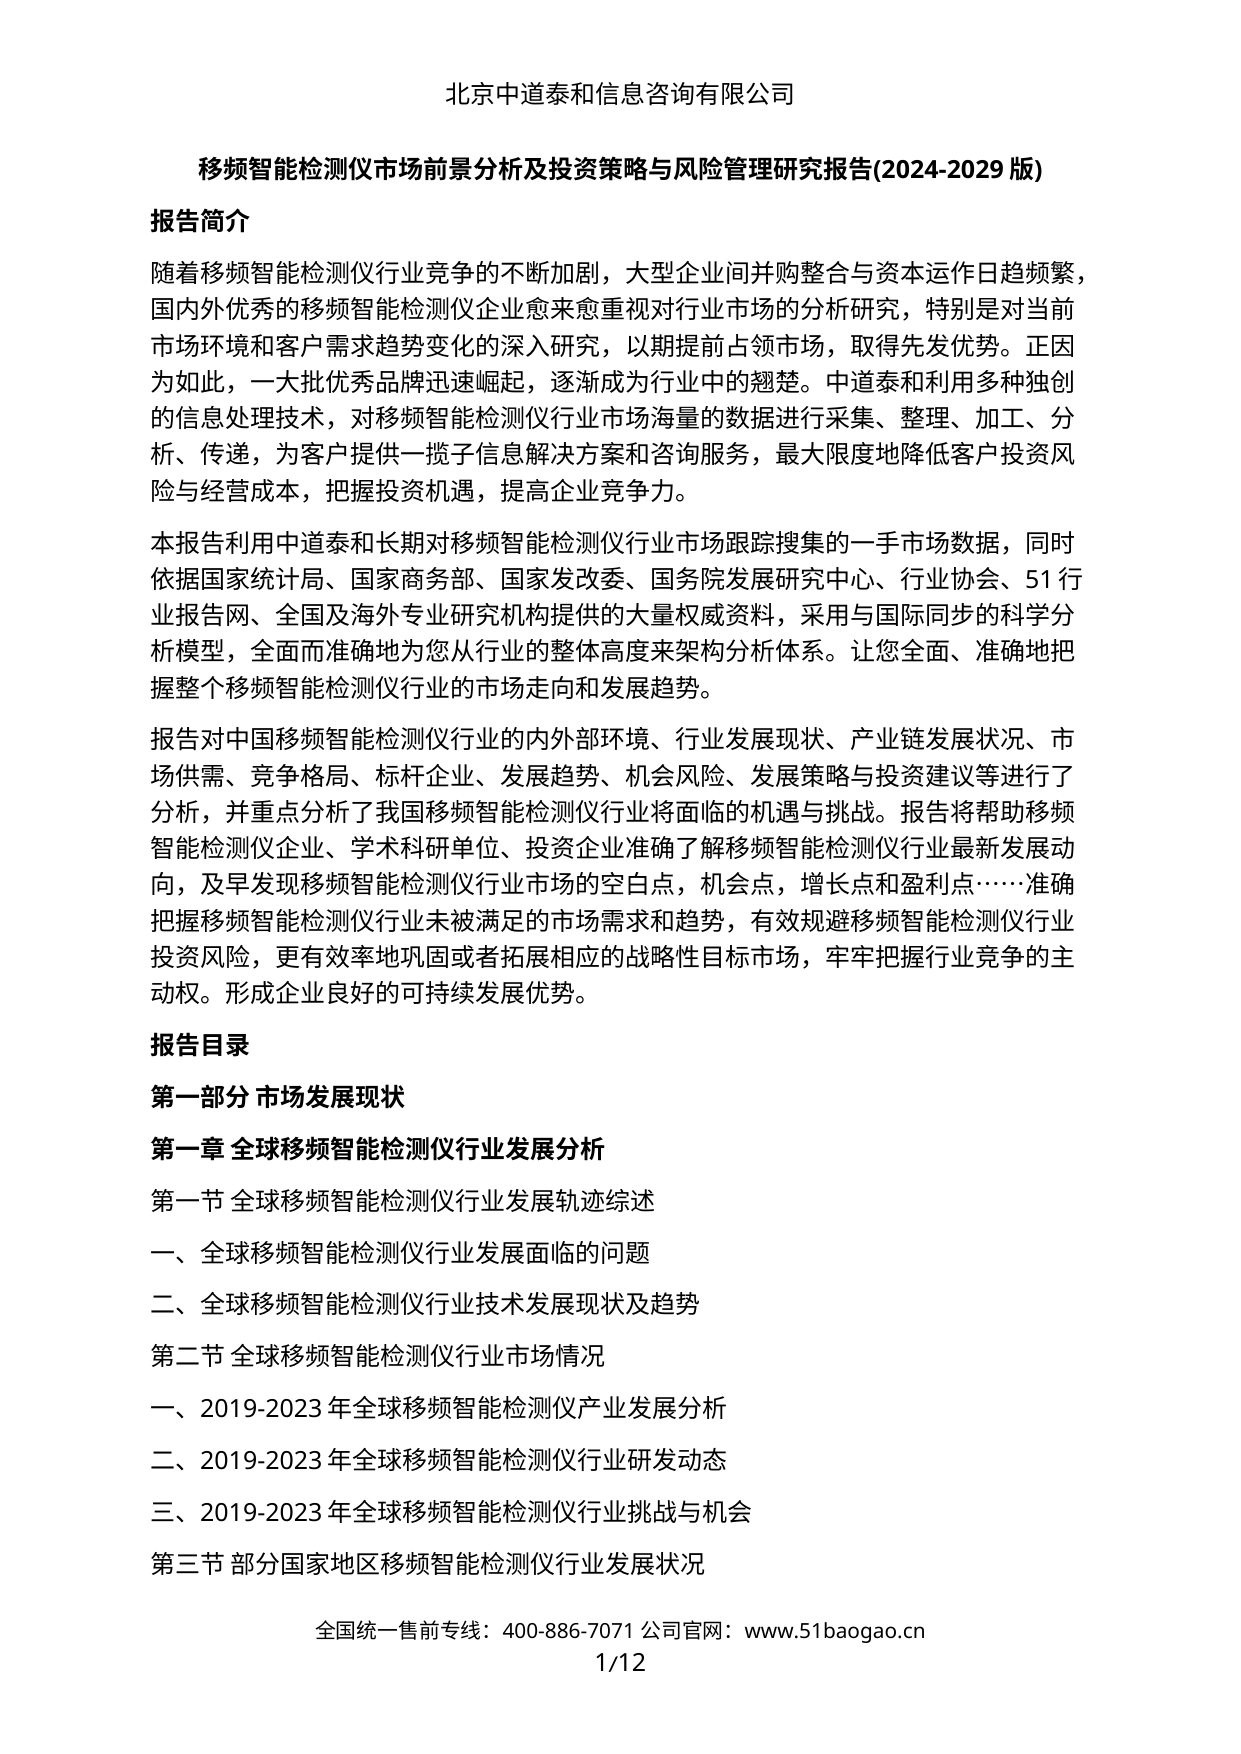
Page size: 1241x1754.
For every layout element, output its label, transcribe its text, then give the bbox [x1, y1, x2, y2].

text 一、2019-2023年全球移频智能检测仪产业发展分析 [150, 1389, 1090, 1425]
text 二、2019-2023年全球移频智能检测仪行业研发动态 [150, 1441, 1090, 1477]
text 第一节 全球移频智能检测仪行业发展轨迹综述 [150, 1181, 1090, 1217]
text 三、2019-2023年全球移频智能检测仪行业挑战与机会 [150, 1492, 1090, 1529]
text 一、全球移频智能检测仪行业发展面临的问题 [150, 1233, 1090, 1269]
text 报告简介 [150, 202, 1090, 238]
text 第一章 全球移频智能检测仪行业发展分析 [150, 1129, 1090, 1166]
text 第二节 全球移频智能检测仪行业市场情况 [150, 1337, 1090, 1373]
text 二、全球移频智能检测仪行业技术发展现状及趋势 [150, 1285, 1090, 1321]
text 第一部分 市场发展现状 [150, 1077, 1090, 1114]
text 移频智能检测仪市场前景分析及投资策略与风险管理研究报告(2024-2029版) [150, 150, 1090, 186]
text 本报告利用中道泰和长期对移频智能检测仪行业市场跟踪搜集的一手市场数据，同时依据国家统计局、国家商务部、国家发改委、国务院发展研究中心、行业协会、51行业报告网、全国及海外专业研究机构提供的大量权威资料，采用与国际同步的科学分析模型，全面而准确地为您从行业的整体高度来架构分析体系。让您全面、准确地把握整个移频智能检测仪行业的市场走向和发展趋势。 [150, 523, 1090, 704]
text 报告对中国移频智能检测仪行业的内外部环境、行业发展现状、产业链发展状况、市场供需、竞争格局、标杆企业、发展趋势、机会风险、发展策略与投资建议等进行了分析，并重点分析了我国移频智能检测仪行业将面临的机遇与挑战。报告将帮助移频智能检测仪企业、学术科研单位、投资企业准确了解移频智能检测仪行业最新发展动向，及早发现移频智能检测仪行业市场的空白点，机会点，增长点和盈利点……准确把握移频智能检测仪行业未被满足的市场需求和趋势，有效规避移频智能检测仪行业投资风险，更有效率地巩固或者拓展相应的战略性目标市场，牢牢把握行业竞争的主动权。形成企业良好的可持续发展优势。 [150, 720, 1090, 1010]
text 第三节 部分国家地区移频智能检测仪行业发展状况 [150, 1544, 1090, 1581]
text 报告目录 [150, 1026, 1090, 1062]
text 随着移频智能检测仪行业竞争的不断加剧，大型企业间并购整合与资本运作日趋频繁，国内外优秀的移频智能检测仪企业愈来愈重视对行业市场的分析研究，特别是对当前市场环境和客户需求趋势变化的深入研究，以期提前占领市场，取得先发优势。正因为如此，一大批优秀品牌迅速崛起，逐渐成为行业中的翘楚。中道泰和利用多种独创的信息处理技术，对移频智能检测仪行业市场海量的数据进行采集、整理、加工、分析、传递，为客户提供一揽子信息解决方案和咨询服务，最大限度地降低客户投资风险与经营成本，把握投资机遇，提高企业竞争力。 [150, 254, 1090, 507]
